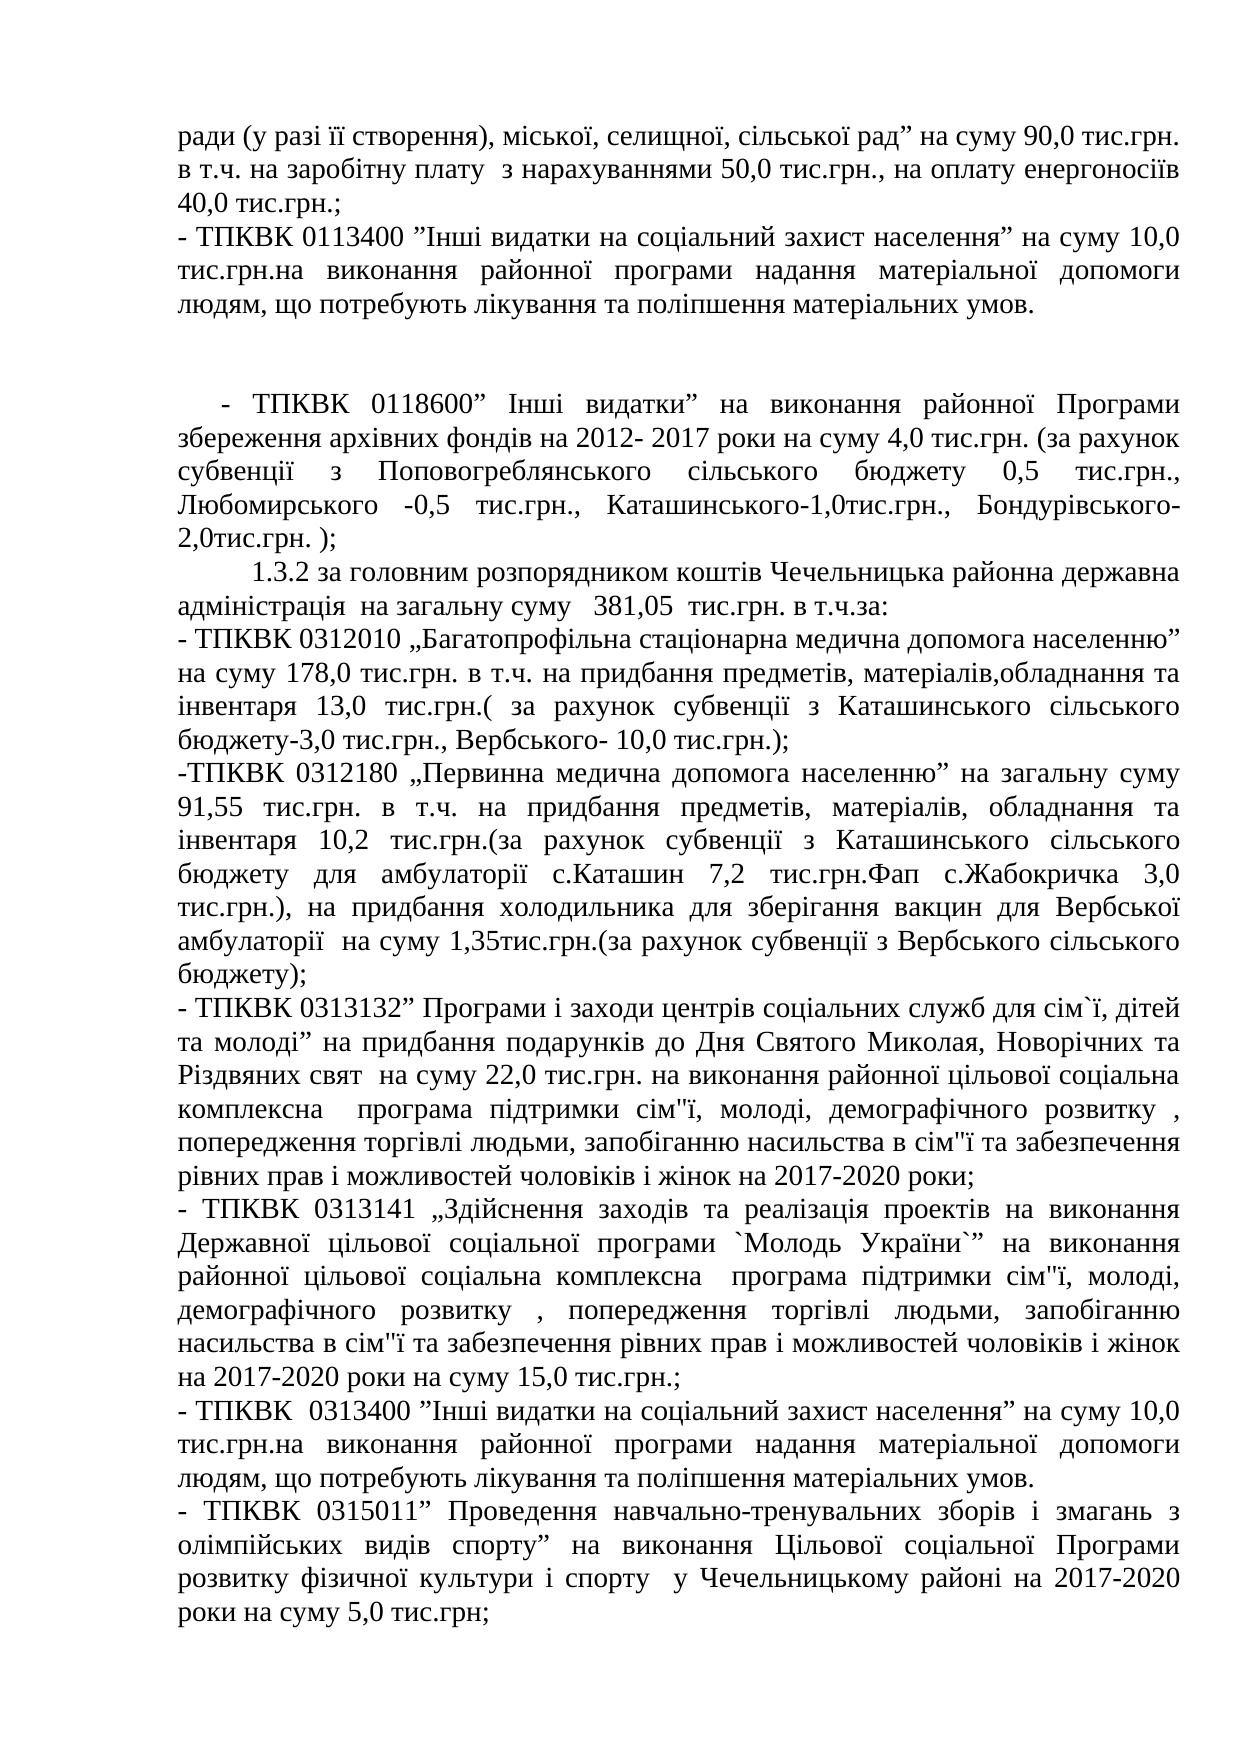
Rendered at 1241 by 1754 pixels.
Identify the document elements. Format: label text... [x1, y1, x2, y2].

text - ТПКВК 0118600” Інші видатки” на виконання районної Програми збереження архівних фондів на 2012- 2017 роки на суму 4,0 тис.грн. (за рахунок субвенції з Поповогреблянського сільського бюджету 0,5 тис.грн., Любомирського -0,5 тис.грн., Каташинського-1,0тис.грн., Бондурівського-2,0тис.грн. ); [177, 386, 1181, 554]
text - ТПКВК 0313141 „Здійснення заходів та реалізація проектів на виконання Державної цільової соціальної програми `Молодь України`” на виконання районної цільової соціальна комплексна програма підтримки сім"ї, молоді, демографічного розвитку , попередження торгівлі людьми, запобіганню насильства в сім"ї та забезпечення рівних прав і можливостей чоловіків і жінок на 2017-2020 роки на суму 15,0 тис.грн.; [177, 1191, 1181, 1393]
text 1.3.2 за головним розпорядником коштів Чечельницька районна державна адміністрація на загальну суму 381,05 тис.грн. в т.ч.за: [177, 554, 1181, 621]
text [177, 118, 1181, 219]
text - ТПКВК 0113400 ”Інші видатки на соціальний захист населення” на суму 10,0 тис.грн.на виконання районної програми надання матеріальної допомоги людям, що потребують лікування та поліпшення матеріальних умов. [177, 219, 1181, 319]
text - ТПКВК 0315011” Проведення навчально-тренувальних зборів і змагань з олімпійських видів спорту” на виконання Цільової соціальної Програми розвитку фізичної культури і спорту у Чечельницькому районі на 2017-2020 роки на суму 5,0 тис.грн; [177, 1493, 1181, 1627]
text - ТПКВК 0312010 „Багатопрофільна стаціонарна медична допомога населенню” на суму 178,0 тис.грн. в т.ч. на придбання предметів, матеріалів,обладнання та інвентаря 13,0 тис.грн.( за рахунок субвенції з Каташинського сільського бюджету-3,0 тис.грн., Вербського- 10,0 тис.грн.); [177, 621, 1181, 755]
text - ТПКВК 0313132” Програми і заходи центрів соціальних служб для сім`ї, дітей та молоді” на придбання подарунків до Дня Святого Миколая, Новорічних та Різдвяних свят на суму 22,0 тис.грн. на виконання районної цільової соціальна комплексна програма підтримки сім"ї, молоді, демографічного розвитку , попередження торгівлі людьми, запобіганню насильства в сім"ї та забезпечення рівних прав і можливостей чоловіків і жінок на 2017-2020 роки; [177, 990, 1181, 1191]
text - ТПКВК 0313400 ”Інші видатки на соціальний захист населення” на суму 10,0 тис.грн.на виконання районної програми надання матеріальної допомоги людям, що потребують лікування та поліпшення матеріальних умов. [177, 1393, 1181, 1493]
text -ТПКВК 0312180 „Первинна медична допомога населенню” на загальну суму 91,55 тис.грн. в т.ч. на придбання предметів, матеріалів, обладнання та інвентаря 10,2 тис.грн.(за рахунок субвенції з Каташинського сільського бюджету для амбулаторії с.Каташин 7,2 тис.грн.Фап с.Жабокричка 3,0 тис.грн.), на придбання холодильника для зберігання вакцин для Вербської амбулаторії на суму 1,35тис.грн.(за рахунок субвенції з Вербського сільського бюджету); [177, 755, 1181, 990]
